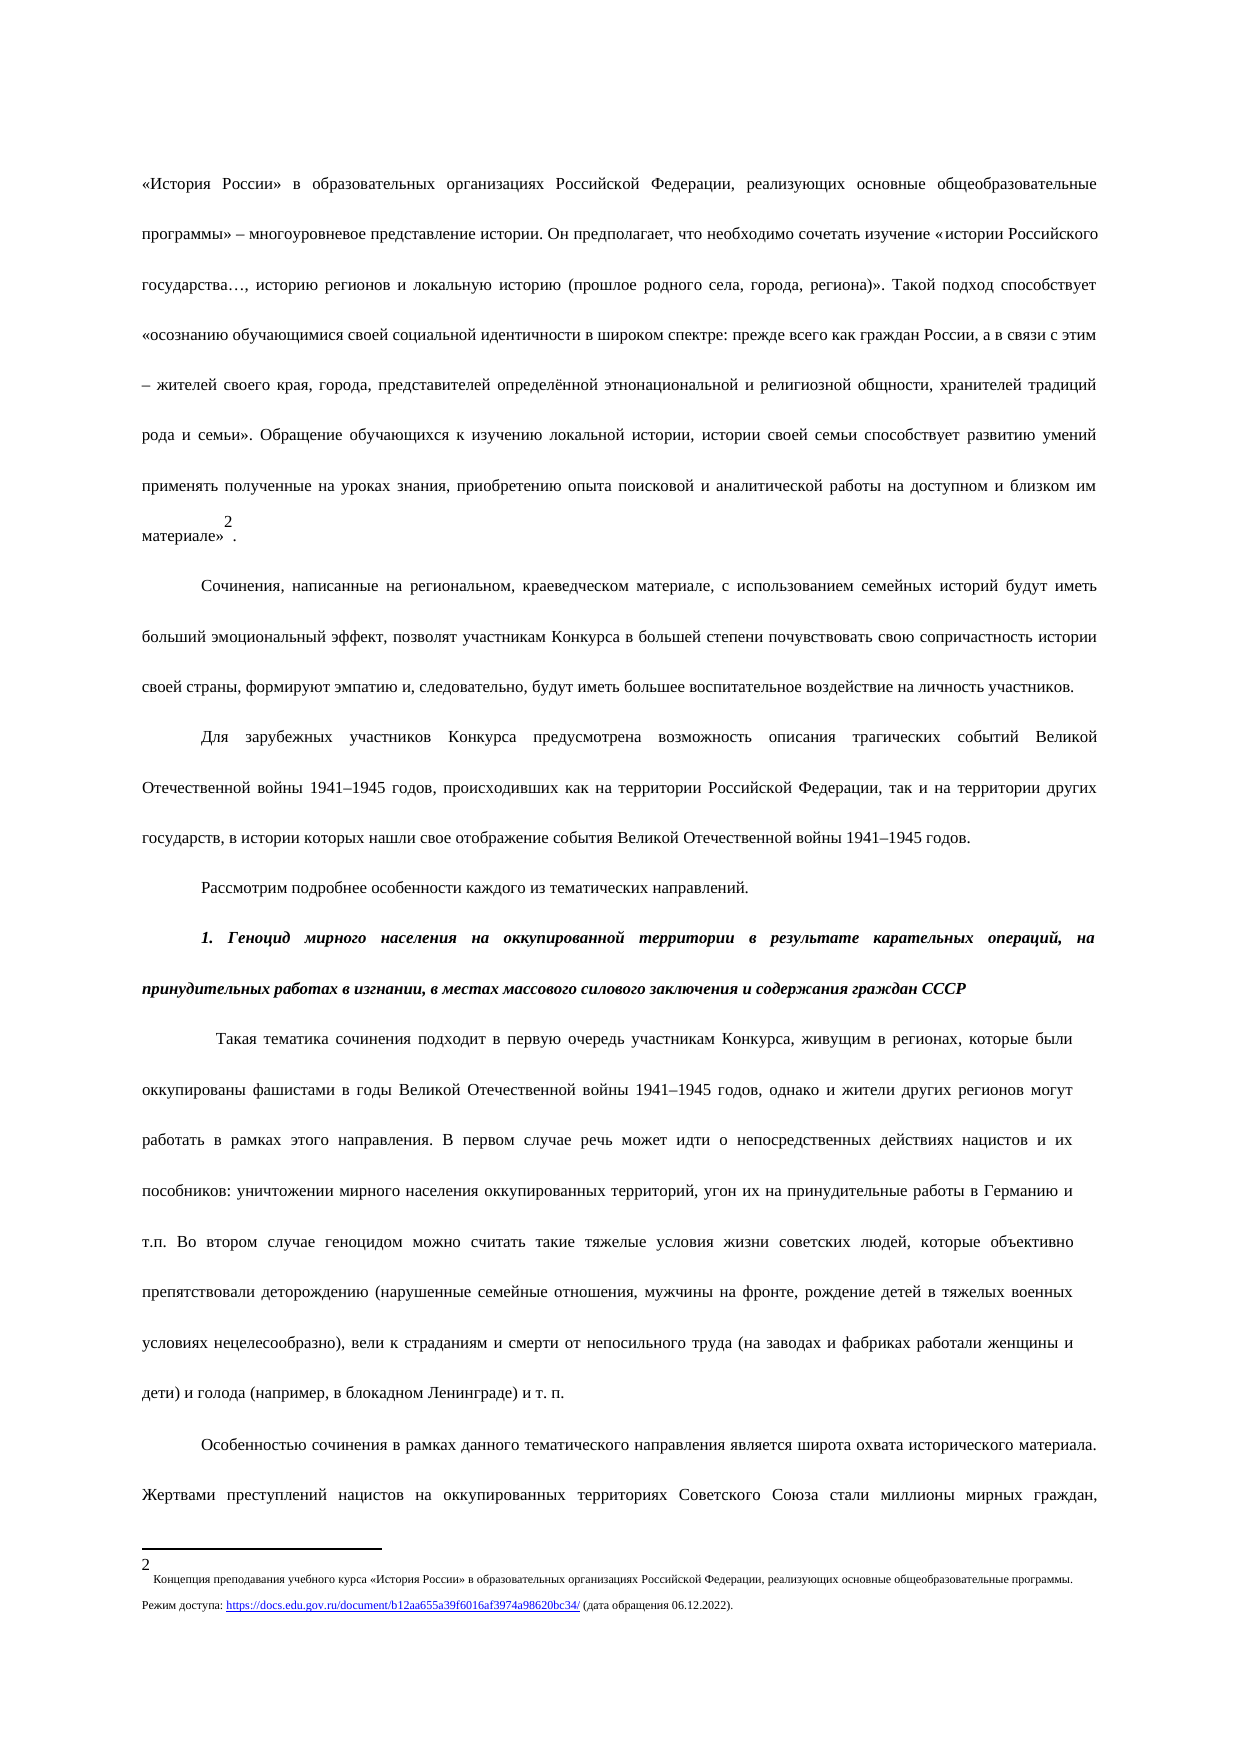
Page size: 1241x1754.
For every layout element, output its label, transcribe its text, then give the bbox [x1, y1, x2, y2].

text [142, 1420, 1098, 1504]
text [142, 159, 1098, 545]
text Для зарубежных участников Конкурса предусмотрена возможность описания трагических событий Великой Отечественной войны 1941–1945 годов, происходивших как на территории Российской Федерации, так и на территории других государств, в истории которых нашли свое отображение события Великой Отечественной войны 1941–1945 годов. [142, 713, 1098, 847]
text Сочинения, написанные на региональном, краеведческом материале, с использованием семейных историй будут иметь больший эмоциональный эффект, позволят участникам Конкурса в большей степени почувствовать свою сопричастность истории своей страны, формируют эмпатию и, следовательно, будут иметь большее воспитательное воздействие на личность участников. [142, 562, 1098, 696]
text Рассмотрим подробнее особенности каждого из тематических направлений. [142, 864, 1098, 897]
text 1. Геноцид мирного населения на оккупированной территории в результате карательных операций, на принудительных работах в изгнании, в местах массового силового заключения и содержания граждан СССР [142, 914, 1098, 998]
text Такая тематика сочинения подходит в первую очередь участникам Конкурса, живущим в регионах, которые были оккупированы фашистами в годы Великой Отечественной войны 1941–1945 годов, однако и жители других регионов могут работать в рамках этого направления. В первом случае речь может идти о непосредственных действиях нацистов и их пособников: уничтожении мирного населения оккупированных территорий, угон их на принудительные работы в Германию и т.п. Во втором случае геноцидом можно считать такие тяжелые условия жизни советских людей, которые объективно препятствовали деторождению (нарушенные семейные отношения, мужчины на фронте, рождение детей в тяжелых военных условиях нецелесообразно), вели к страданиям и смерти от непосильного труда (на заводах и фабриках работали женщины и дети) и голода (например, в блокадном Ленинграде) и т. п. [142, 1015, 1075, 1403]
